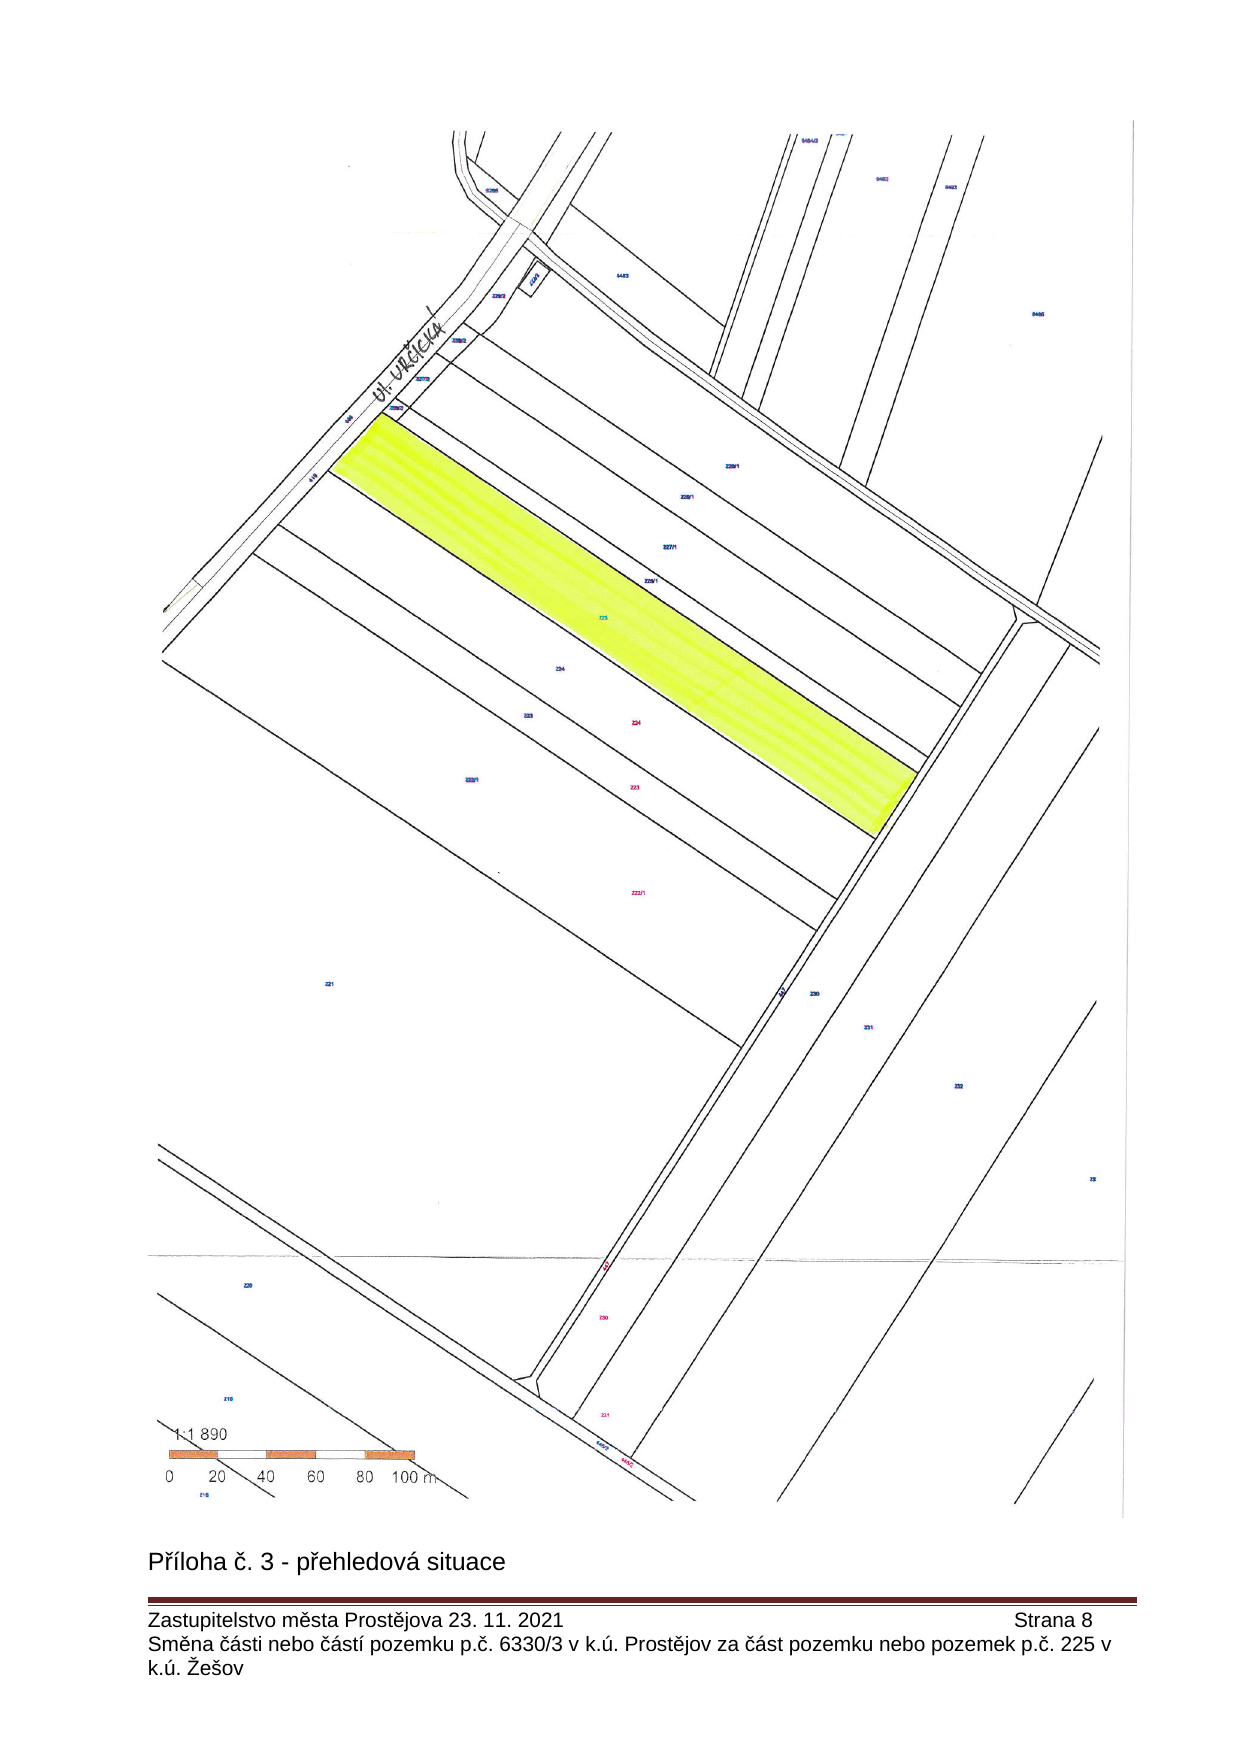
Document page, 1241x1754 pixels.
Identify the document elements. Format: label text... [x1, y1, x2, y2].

picture [147, 118, 1137, 1518]
text Příloha č. 3 - přehledová situace [148, 1547, 1137, 1576]
